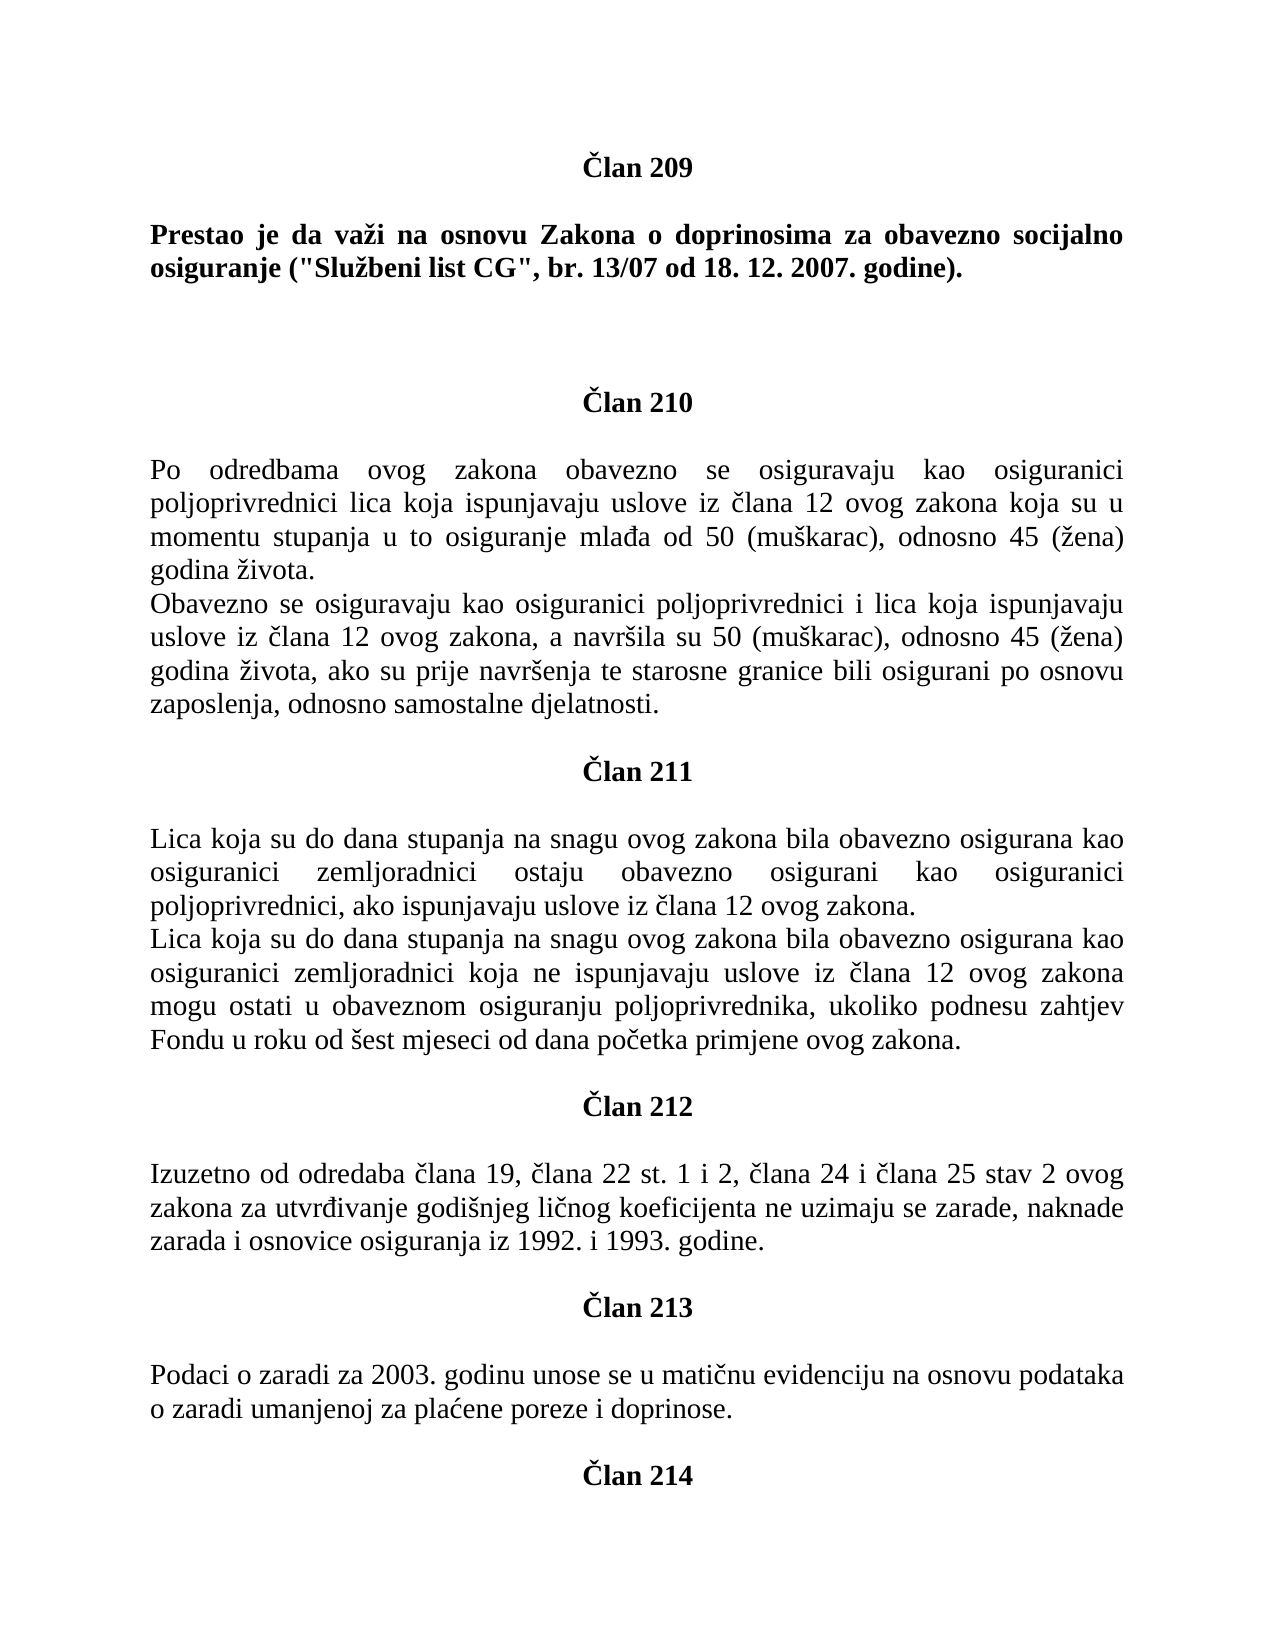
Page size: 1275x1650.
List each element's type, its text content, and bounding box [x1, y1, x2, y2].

text Član 214 [150, 1458, 1125, 1492]
text Član 210 [150, 385, 1125, 418]
text Izuzetno od odredaba člana 19, člana 22 st. 1 i 2, člana 24 i člana 25 stav 2 ovog zakona za utvrđivanje godišnjeg ličnog koeficijenta ne uzimaju se zarade, naknade zarada i osnovice osiguranja iz 1992. i 1993. godine. [150, 1156, 1125, 1257]
text Član 212 [150, 1089, 1125, 1123]
text Član 209 [150, 150, 1125, 183]
text Po odredbama ovog zakona obavezno se osiguravaju kao osiguranici poljoprivrednici lica koja ispunjavaju uslove iz člana 12 ovog zakona koja su u momentu stupanja u to osiguranje mlađa od 50 (muškarac), odnosno 45 (žena) godina života. [150, 452, 1125, 586]
text Lica koja su do dana stupanja na snagu ovog zakona bila obavezno osigurana kao osiguranici zemljoradnici ostaju obavezno osigurani kao osiguranici poljoprivrednici, ako ispunjavaju uslove iz člana 12 ovog zakona. [150, 821, 1125, 921]
text Podaci o zaradi za 2003. godinu unose se u matičnu evidenciju na osnovu podataka o zaradi umanjenoj za plaćene poreze i doprinose. [150, 1357, 1125, 1424]
text Član 213 [150, 1290, 1125, 1324]
text Obavezno se osiguravaju kao osiguranici poljoprivrednici i lica koja ispunjavaju uslove iz člana 12 ovog zakona, a navršila su 50 (muškarac), odnosno 45 (žena) godina života, ako su prije navršenja te starosne granice bili osigurani po osnovu zaposlenja, odnosno samostalne djelatnosti. [150, 586, 1125, 720]
text Lica koja su do dana stupanja na snagu ovog zakona bila obavezno osigurana kao osiguranici zemljoradnici koja ne ispunjavaju uslove iz člana 12 ovog zakona mogu ostati u obaveznom osiguranju poljoprivrednika, ukoliko podnesu zahtjev Fondu u roku od šest mjeseci od dana početka primjene ovog zakona. [150, 921, 1125, 1056]
text Prestao je da važi na osnovu Zakona o doprinosima za obavezno socijalno osiguranje ("Službeni list CG", br. 13/07 od 18. 12. 2007. godine). [150, 217, 1125, 284]
text Član 211 [150, 754, 1125, 787]
